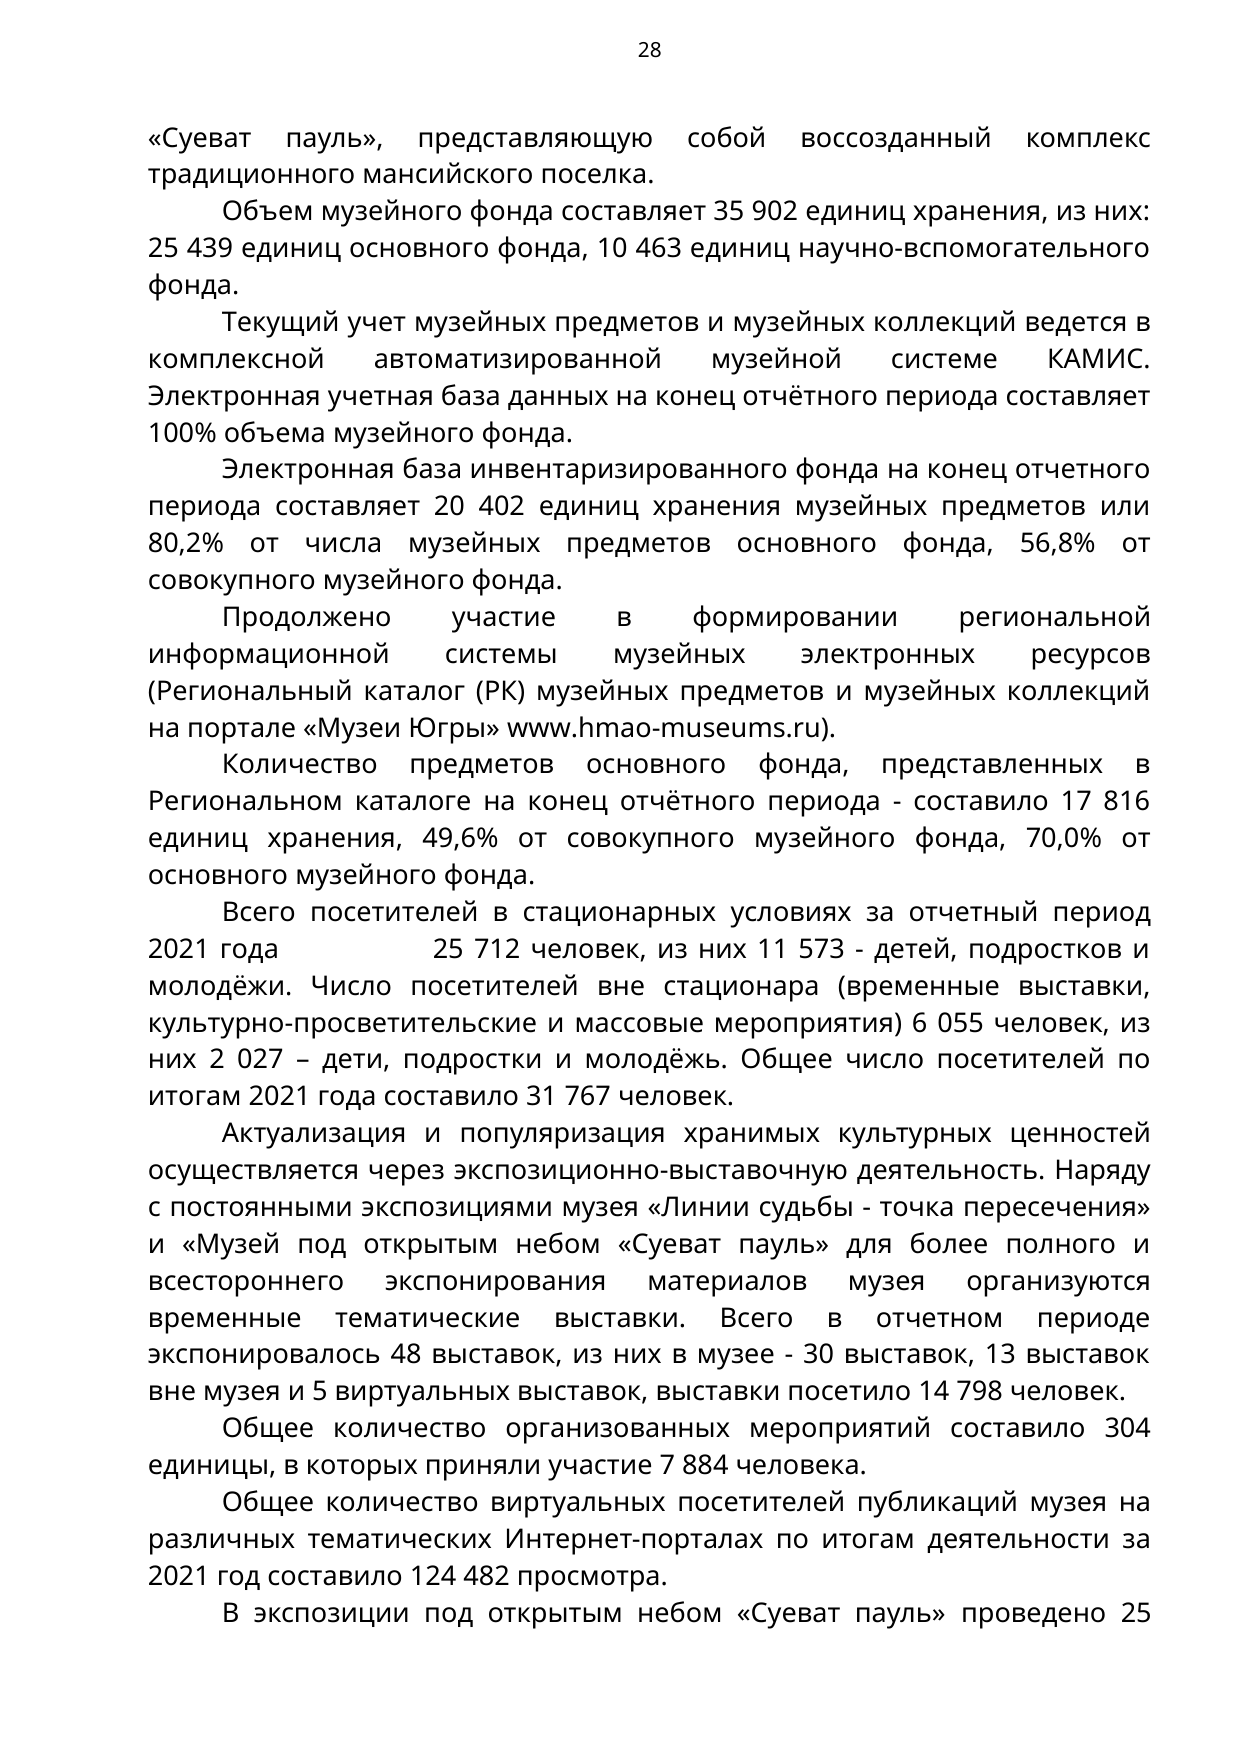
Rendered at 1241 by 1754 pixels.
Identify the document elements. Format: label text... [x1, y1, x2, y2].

text Актуализация и популяризация хранимых культурных ценностей осуществляется через экспозиционно-выставочную деятельность. Наряду с постоянными экспозициями музея «Линии судьбы - точка пересечения» и «Музей под открытым небом «Суеват пауль» для более полного и всестороннего экспонирования материалов музея организуются временные тематические выставки. Всего в отчетном периоде экспонировалось 48 выставок, из них в музее - 30 выставок, 13 выставок вне музея и 5 виртуальных выставок, выставки посетило 14 798 человек. [148, 1114, 1152, 1409]
text Общее количество виртуальных посетителей публикаций музея на различных тематических Интернет-порталах по итогам деятельности за 2021 год составило 124 482 просмотра. [148, 1482, 1152, 1593]
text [148, 118, 1152, 192]
text Количество предметов основного фонда, представленных в Региональном каталоге на конец отчётного периода - составило 17 816 единиц хранения, 49,6% от совокупного музейного фонда, 70,0% от основного музейного фонда. [148, 745, 1152, 892]
text Продолжено участие в формировании региональной информационной системы музейных электронных ресурсов (Региональный каталог (РК) музейных предметов и музейных коллекций на портале «Музеи Югры» www.hmao-museums.ru). [148, 597, 1152, 745]
text Объем музейного фонда составляет 35 902 единиц хранения, из них: 25 439 единиц основного фонда, 10 463 единиц научно-вспомогательного фонда. [148, 192, 1152, 302]
text Электронная база инвентаризированного фонда на конец отчетного периода составляет 20 402 единиц хранения музейных предметов или 80,2% от числа музейных предметов основного фонда, 56,8% от совокупного музейного фонда. [148, 450, 1152, 597]
list Текущий учет музейных предметов и музейных коллекций ведется в комплексной автоматизированной музейной системе КАМИС. Электронная учетная база данных на конец отчётного периода составляет 100% объема музейного фонда. [148, 302, 1152, 450]
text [148, 1593, 1152, 1630]
text Общее количество организованных мероприятий составило 304 единицы, в которых приняли участие 7 884 человека. [148, 1409, 1152, 1482]
text Всего посетителей в стационарных условиях за отчетный период 2021 года 25 712 человек, из них 11 573 - детей, подростков и молодёжи. Число посетителей вне стационара (временные выставки, культурно-просветительские и массовые мероприятия) 6 055 человек, из них 2 027 – дети, подростки и молодёжь. Общее число посетителей по итогам 2021 года составило 31 767 человек. [148, 892, 1152, 1114]
